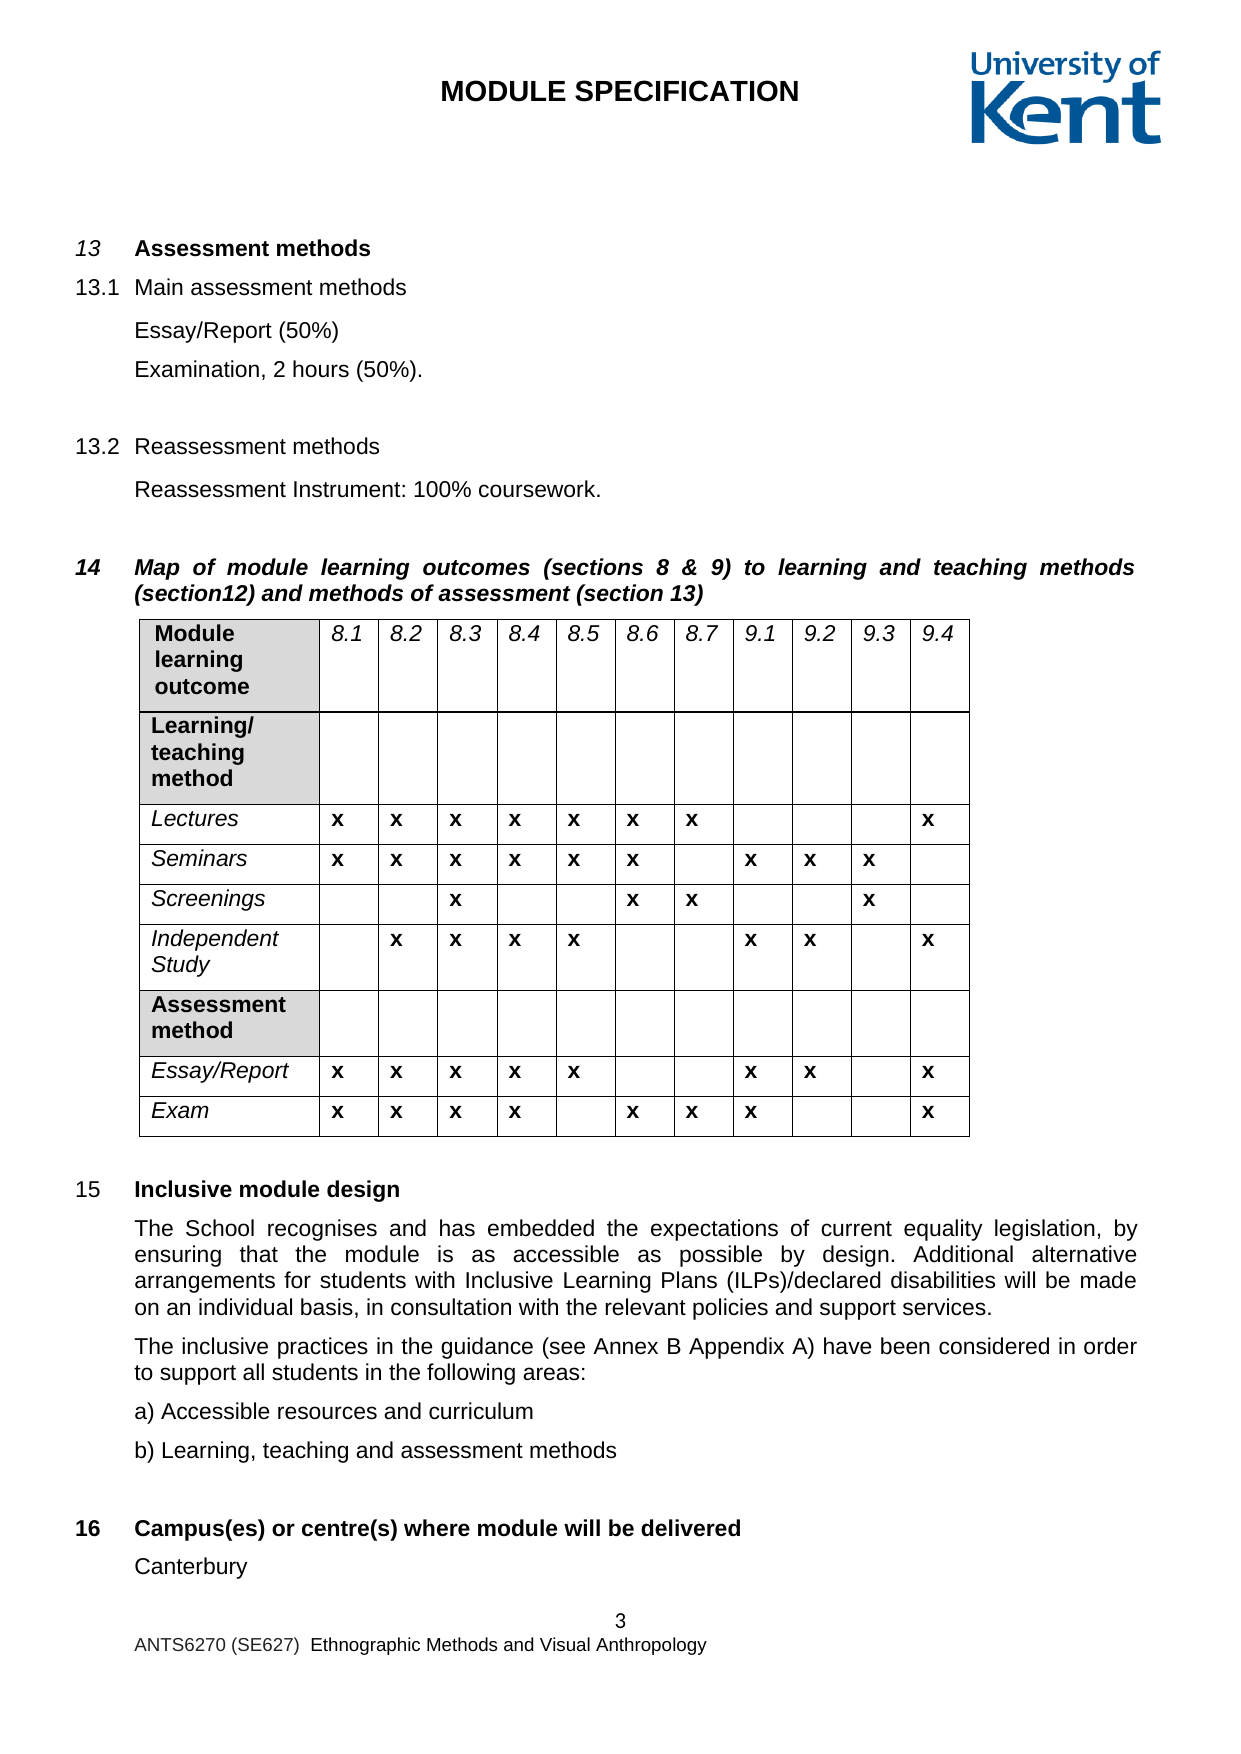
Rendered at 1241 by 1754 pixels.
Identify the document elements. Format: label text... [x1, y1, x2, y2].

table_cell Exam [140, 1097, 319, 1136]
table_cell x [675, 805, 733, 844]
table_cell [911, 991, 969, 1056]
table_cell [498, 885, 556, 924]
table_cell [734, 805, 792, 844]
table_cell x [557, 925, 615, 990]
table_cell [379, 885, 437, 924]
text Essay/Report (50%) [134, 317, 1138, 343]
table_cell [793, 885, 851, 924]
table_cell x [498, 1057, 556, 1096]
table_cell [675, 713, 733, 804]
table_cell [616, 991, 674, 1056]
table_cell Essay/Report [140, 1057, 319, 1096]
table_cell x [438, 805, 497, 844]
table_cell x [675, 885, 733, 924]
table_header 9.4 [911, 620, 969, 711]
table_cell [557, 1097, 615, 1136]
table_cell [793, 805, 851, 844]
table_cell x [379, 1057, 437, 1096]
table_cell [557, 713, 615, 804]
table_cell [379, 713, 437, 804]
table_header 9.1 [734, 620, 792, 711]
table_cell [911, 845, 969, 884]
table_cell [852, 1097, 910, 1136]
table_cell [320, 713, 378, 804]
table_cell [616, 925, 674, 990]
table_header 9.3 [852, 620, 910, 711]
table_cell [379, 991, 437, 1056]
table_cell Learning/ teaching method [140, 713, 319, 804]
list Campus(es) or centre(s) where module will be delivered [75, 1514, 1138, 1541]
table_cell x [557, 1057, 615, 1096]
table_cell x [498, 1097, 556, 1136]
table_cell x [379, 805, 437, 844]
table_cell [320, 925, 378, 990]
table_cell x [438, 1057, 497, 1096]
table_cell Independent Study [140, 925, 319, 990]
table_cell [320, 885, 378, 924]
table_cell [734, 713, 792, 804]
table_cell x [616, 805, 674, 844]
table_cell x [911, 1097, 969, 1136]
table_header 8.5 [557, 620, 615, 711]
table_cell x [734, 925, 792, 990]
list Map of module learning outcomes (sections 8 & 9) to learning and teaching methods (section12) and methods of assessment (section 13) [75, 554, 1138, 606]
table_cell x [379, 925, 437, 990]
table_cell [498, 991, 556, 1056]
list Main assessment methods [75, 274, 1165, 300]
table_cell [675, 991, 733, 1056]
text Examination, 2 hours (50%). [134, 356, 1138, 382]
table_cell x [793, 845, 851, 884]
text Canterbury [134, 1553, 1138, 1580]
table_cell x [438, 845, 497, 884]
table_cell [675, 1057, 733, 1096]
table_cell x [379, 1097, 437, 1136]
text Reassessment Instrument: 100% coursework. [134, 476, 1138, 502]
text 13.2 Reassessment methods [75, 433, 1165, 459]
table_cell [320, 991, 378, 1056]
text The School recognises and has embedded the expectations of current equality legislation, by ensuring that the module is as accessible as possible by design. Additional alternative arrangements for students with Inclusive Learning Plans (ILPs)/declared disabilities will be made on an individual basis, in consultation with the relevant policies and support services. [134, 1215, 1138, 1320]
table_cell x [320, 1057, 378, 1096]
table_cell [734, 991, 792, 1056]
table_cell [616, 1057, 674, 1096]
table_header Module learning outcome [140, 620, 319, 711]
table_cell [852, 805, 910, 844]
table_cell x [911, 1057, 969, 1096]
table_cell [852, 1057, 910, 1096]
table_cell x [379, 845, 437, 884]
table_cell [557, 991, 615, 1056]
table_cell x [320, 845, 378, 884]
table_cell Seminars [140, 845, 319, 884]
table_cell [852, 925, 910, 990]
table_cell [734, 885, 792, 924]
table_cell Lectures [140, 805, 319, 844]
table_cell x [734, 1057, 792, 1096]
table_cell x [793, 1057, 851, 1096]
table_cell x [498, 845, 556, 884]
table_cell x [616, 1097, 674, 1136]
table_cell [852, 991, 910, 1056]
table_cell x [557, 845, 615, 884]
table_cell x [616, 885, 674, 924]
table_header 8.4 [498, 620, 556, 711]
table_cell [438, 991, 497, 1056]
table_cell x [320, 805, 378, 844]
table_header 9.2 [793, 620, 851, 711]
table_cell x [320, 1097, 378, 1136]
table_cell x [498, 805, 556, 844]
table_cell x [852, 885, 910, 924]
list Inclusive module design [75, 1176, 1138, 1202]
table_cell x [734, 845, 792, 884]
table_cell x [911, 805, 969, 844]
picture [970, 48, 1163, 145]
text a) Accessible resources and curriculum [134, 1398, 1138, 1424]
text b) Learning, teaching and assessment methods [134, 1437, 1138, 1463]
table_cell [793, 713, 851, 804]
table_cell x [616, 845, 674, 884]
table_cell x [438, 885, 497, 924]
table_header 8.6 [616, 620, 674, 711]
table_cell x [557, 805, 615, 844]
list Assessment methods [75, 235, 1138, 261]
table_cell x [498, 925, 556, 990]
table_cell [616, 713, 674, 804]
table_cell [675, 845, 733, 884]
table_cell [852, 713, 910, 804]
table_cell [911, 885, 969, 924]
table_cell [498, 713, 556, 804]
text The inclusive practices in the guidance (see Annex B Appendix A) have been considered in order to support all students in the following areas: [134, 1333, 1138, 1385]
table_cell x [438, 925, 497, 990]
table_cell x [911, 925, 969, 990]
table_cell Assessment method [140, 991, 319, 1056]
table_cell [675, 925, 733, 990]
table_cell x [438, 1097, 497, 1136]
table_cell Screenings [140, 885, 319, 924]
table_cell [438, 713, 497, 804]
table_header 8.2 [379, 620, 437, 711]
table_cell [911, 713, 969, 804]
table_cell x [675, 1097, 733, 1136]
table_cell x [852, 845, 910, 884]
table_cell [793, 1097, 851, 1136]
table_cell x [793, 925, 851, 990]
table_cell [557, 885, 615, 924]
table_cell x [734, 1097, 792, 1136]
table_header 8.7 [675, 620, 733, 711]
table_header 8.3 [438, 620, 497, 711]
table_cell [793, 991, 851, 1056]
table_header 8.1 [320, 620, 378, 711]
